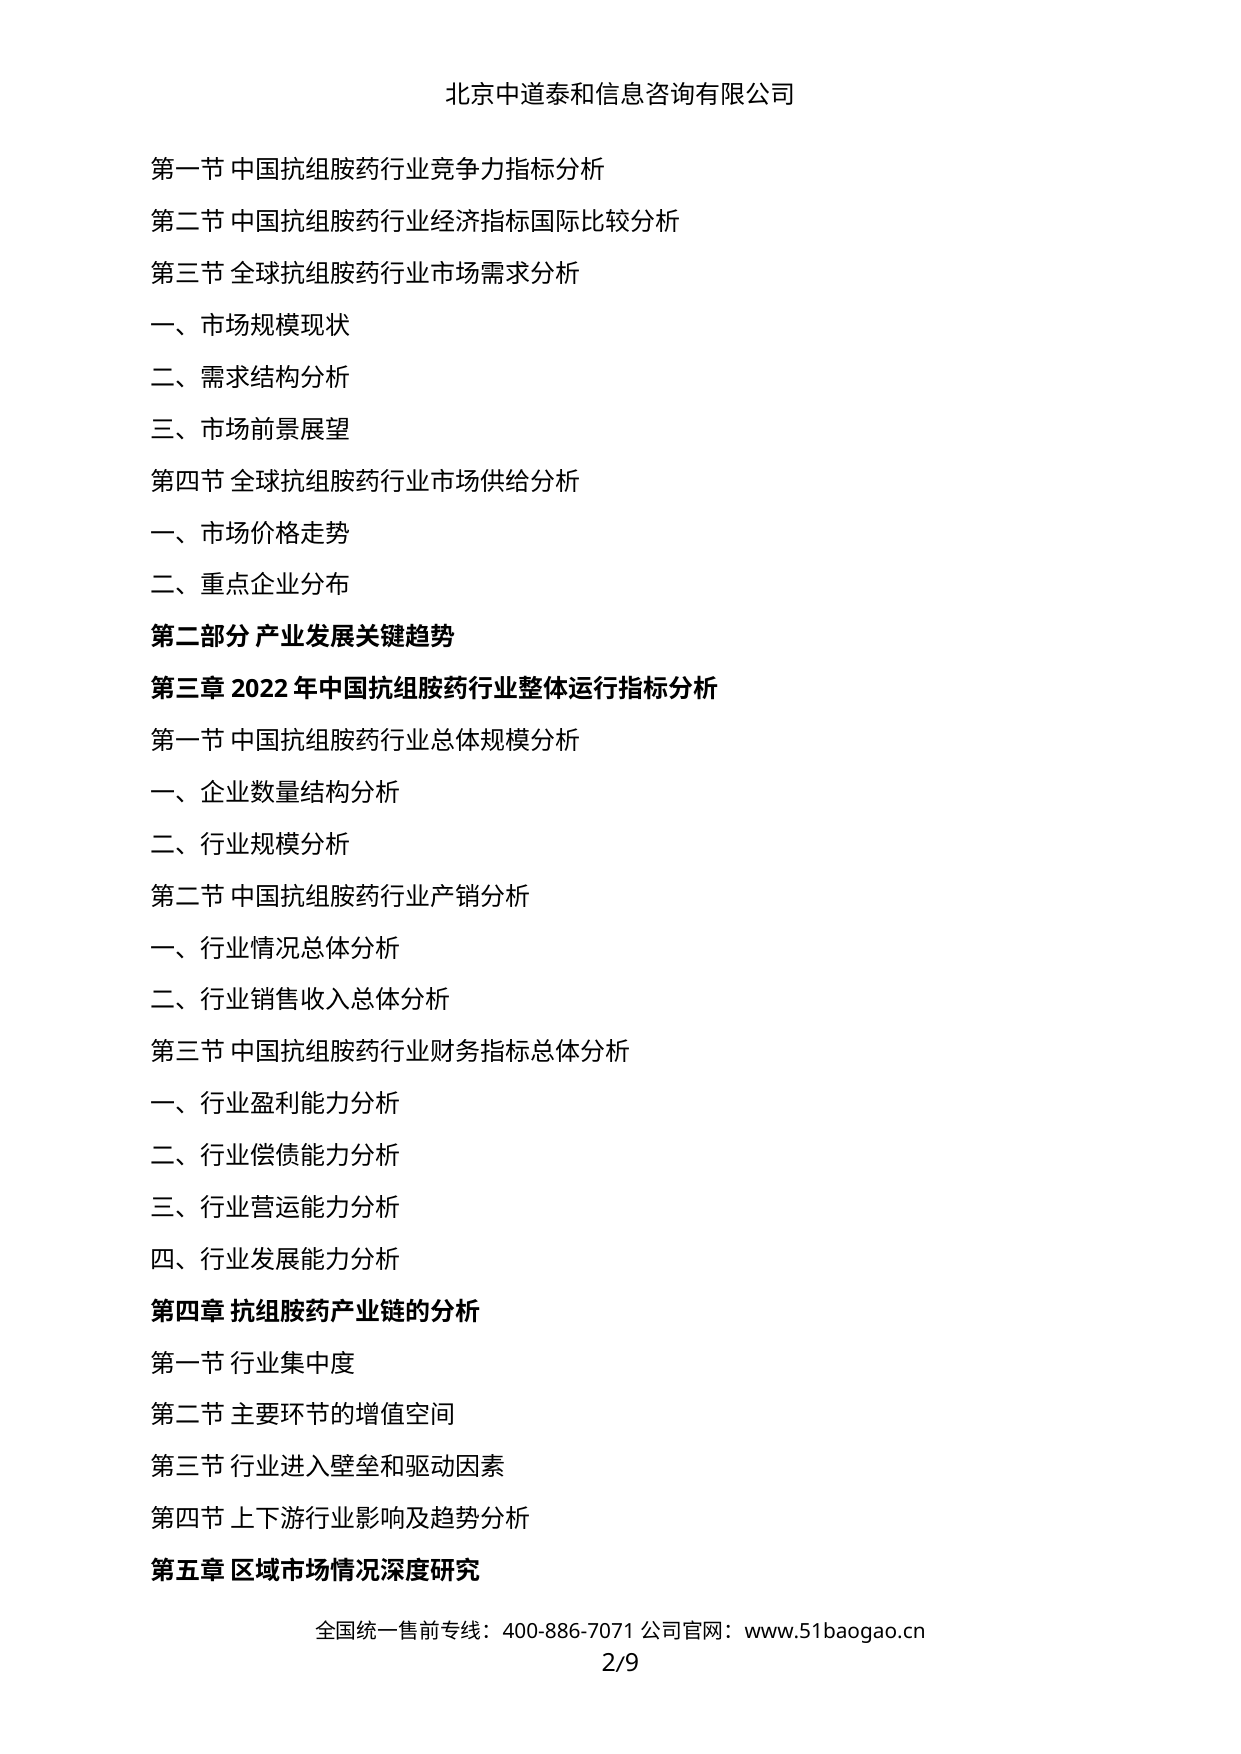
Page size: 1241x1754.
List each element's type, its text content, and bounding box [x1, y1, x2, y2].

text 第四章 抗组胺药产业链的分析 [150, 1291, 1090, 1327]
text 二、需求结构分析 [150, 357, 1090, 394]
text 一、行业情况总体分析 [150, 928, 1090, 964]
text 第三章 2022年中国抗组胺药行业整体运行指标分析 [150, 669, 1090, 705]
text 第一节 行业集中度 [150, 1343, 1090, 1379]
text 四、行业发展能力分析 [150, 1239, 1090, 1276]
text 二、行业销售收入总体分析 [150, 980, 1090, 1016]
text 一、企业数量结构分析 [150, 772, 1090, 809]
text 第二部分 产业发展关键趋势 [150, 617, 1090, 653]
text 第二节 主要环节的增值空间 [150, 1395, 1090, 1431]
text 第四节 全球抗组胺药行业市场供给分析 [150, 461, 1090, 497]
text 第一节 中国抗组胺药行业总体规模分析 [150, 721, 1090, 757]
text 第三节 中国抗组胺药行业财务指标总体分析 [150, 1032, 1090, 1068]
text 一、市场价格走势 [150, 513, 1090, 549]
text 第三节 全球抗组胺药行业市场需求分析 [150, 254, 1090, 290]
text 三、市场前景展望 [150, 409, 1090, 446]
text 第二节 中国抗组胺药行业经济指标国际比较分析 [150, 202, 1090, 238]
text 第二节 中国抗组胺药行业产销分析 [150, 876, 1090, 912]
text 一、市场规模现状 [150, 306, 1090, 342]
text 二、重点企业分布 [150, 565, 1090, 601]
text 第三节 行业进入壁垒和驱动因素 [150, 1447, 1090, 1483]
text 二、行业规模分析 [150, 824, 1090, 861]
text 三、行业营运能力分析 [150, 1187, 1090, 1224]
text 一、行业盈利能力分析 [150, 1084, 1090, 1120]
text 第四节 上下游行业影响及趋势分析 [150, 1499, 1090, 1535]
text 二、行业偿债能力分析 [150, 1136, 1090, 1172]
text 第五章 区域市场情况深度研究 [150, 1551, 1090, 1587]
text 第一节 中国抗组胺药行业竞争力指标分析 [150, 150, 1090, 186]
